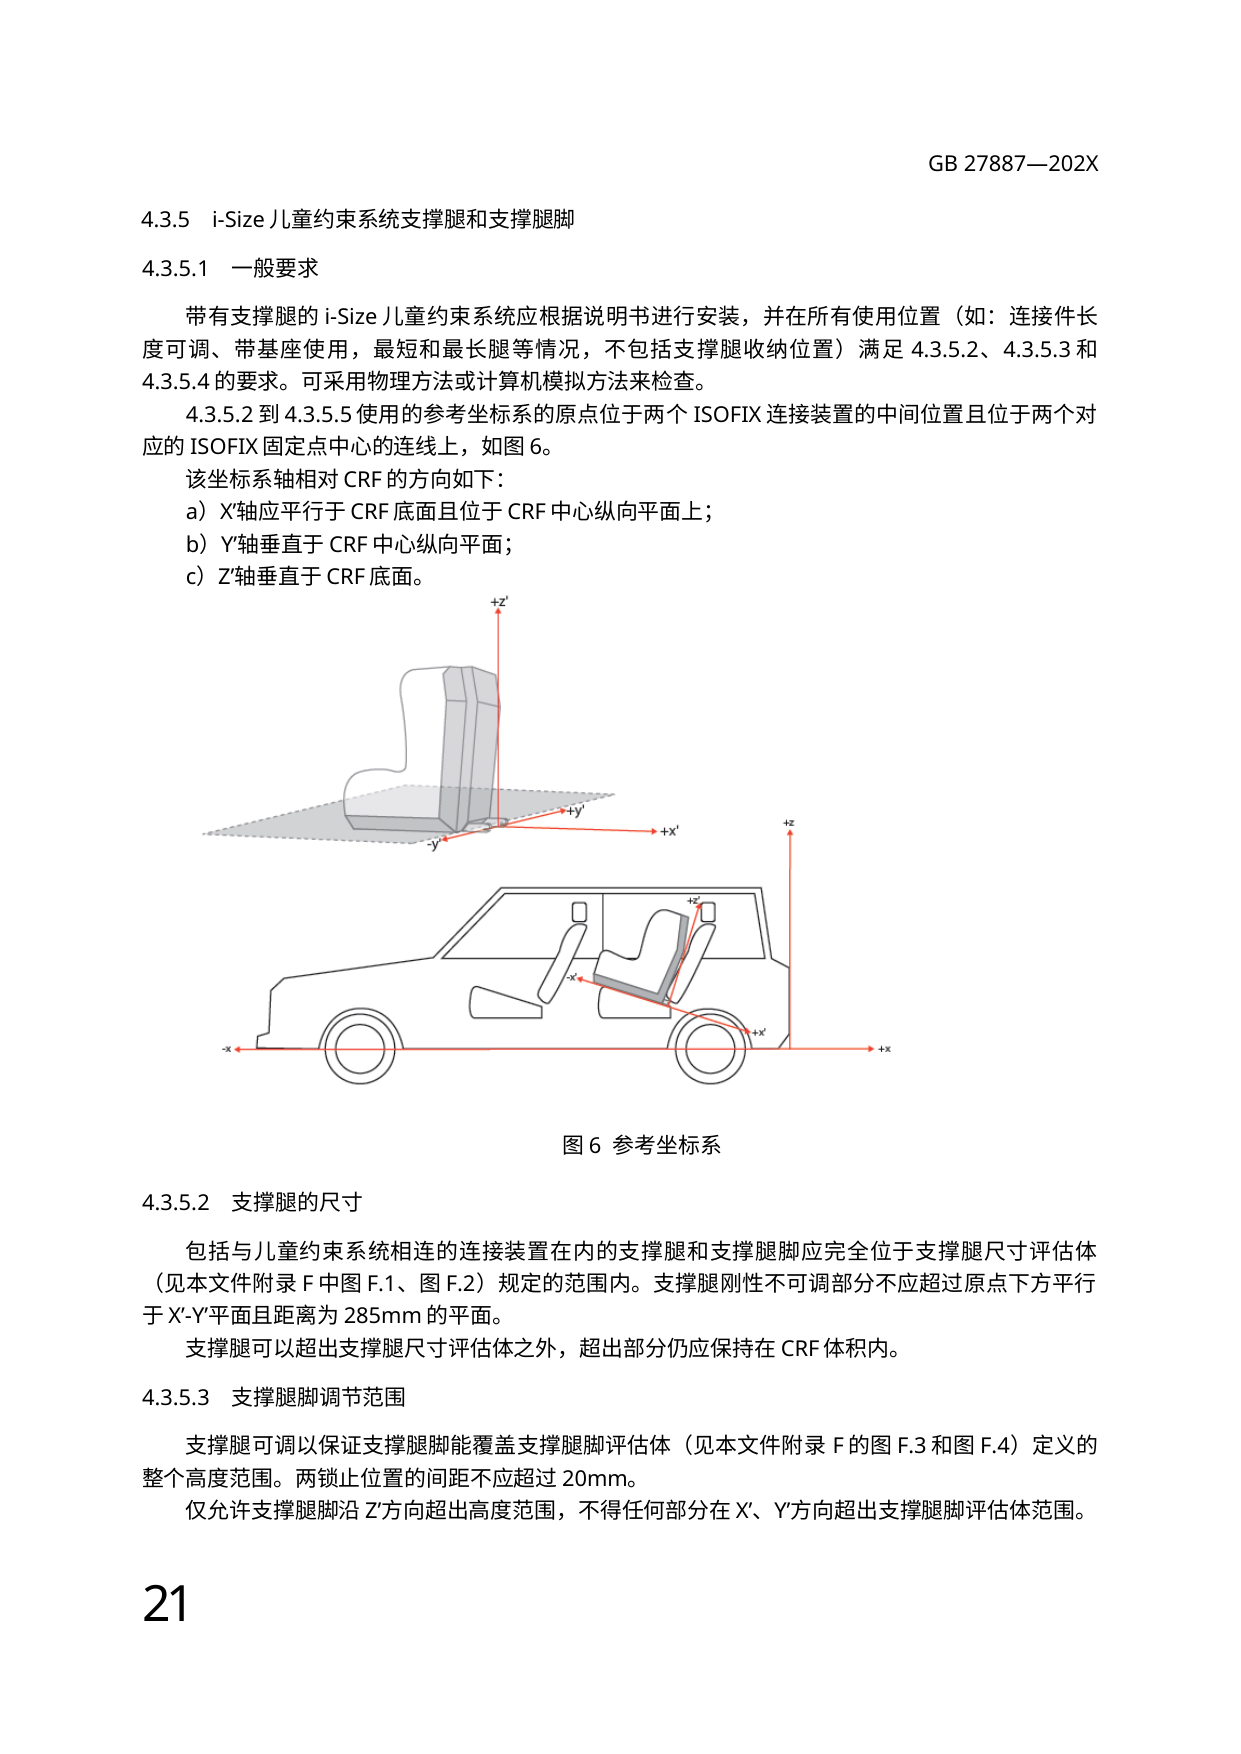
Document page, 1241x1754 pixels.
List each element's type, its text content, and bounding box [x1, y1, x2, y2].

text 支撑腿可以超出支撑腿尺寸评估体之外，超出部分仍应保持在CRF体积内。 [142, 1331, 1098, 1363]
text 支撑腿可调以保证支撑腿脚能覆盖支撑腿脚评估体（见本文件附录F的图F.3和图F.4）定义的整个高度范围。两锁止位置的间距不应超过20mm。 [142, 1428, 1098, 1493]
text b）Y’轴垂直于CRF中心纵向平面； [142, 527, 1098, 559]
text 图6 参考坐标系 [142, 1128, 1098, 1160]
text a）X’轴应平行于CRF底面且位于CRF中心纵向平面上； [142, 494, 1098, 527]
text i-Size儿童约束系统支撑腿和支撑腿脚 [141, 202, 1098, 234]
text 仅允许支撑腿脚沿Z’方向超出高度范围，不得任何部分在X’、Y’方向超出支撑腿脚评估体范围。 [142, 1493, 1098, 1526]
text 带有支撑腿的i-Size儿童约束系统应根据说明书进行安装，并在所有使用位置（如：连接件长度可调、带基座使用，最短和最长腿等情况，不包括支撑腿收纳位置）满足4.3.5.2、4.3.5.3和4.3.5.4的要求。可采用物理方法或计算机模拟方法来检查。 [142, 299, 1098, 397]
text 支撑腿的尺寸 [142, 1184, 1098, 1217]
picture [191, 591, 908, 1092]
text 4.3.5.2到4.3.5.5使用的参考坐标系的原点位于两个ISOFIX连接装置的中间位置且位于两个对应的ISOFIX固定点中心的连线上，如图6。 [142, 397, 1098, 462]
text 包括与儿童约束系统相连的连接装置在内的支撑腿和支撑腿脚应完全位于支撑腿尺寸评估体（见本文件附录F中图F.1、图F.2）规定的范围内。支撑腿刚性不可调部分不应超过原点下方平行于X’-Y’平面且距离为285mm的平面。 [142, 1233, 1098, 1331]
text 支撑腿脚调节范围 [142, 1379, 1098, 1412]
text c）Z’轴垂直于CRF底面。 [142, 559, 1098, 592]
text 该坐标系轴相对CRF的方向如下： [142, 462, 1098, 494]
text 一般要求 [142, 250, 1098, 283]
